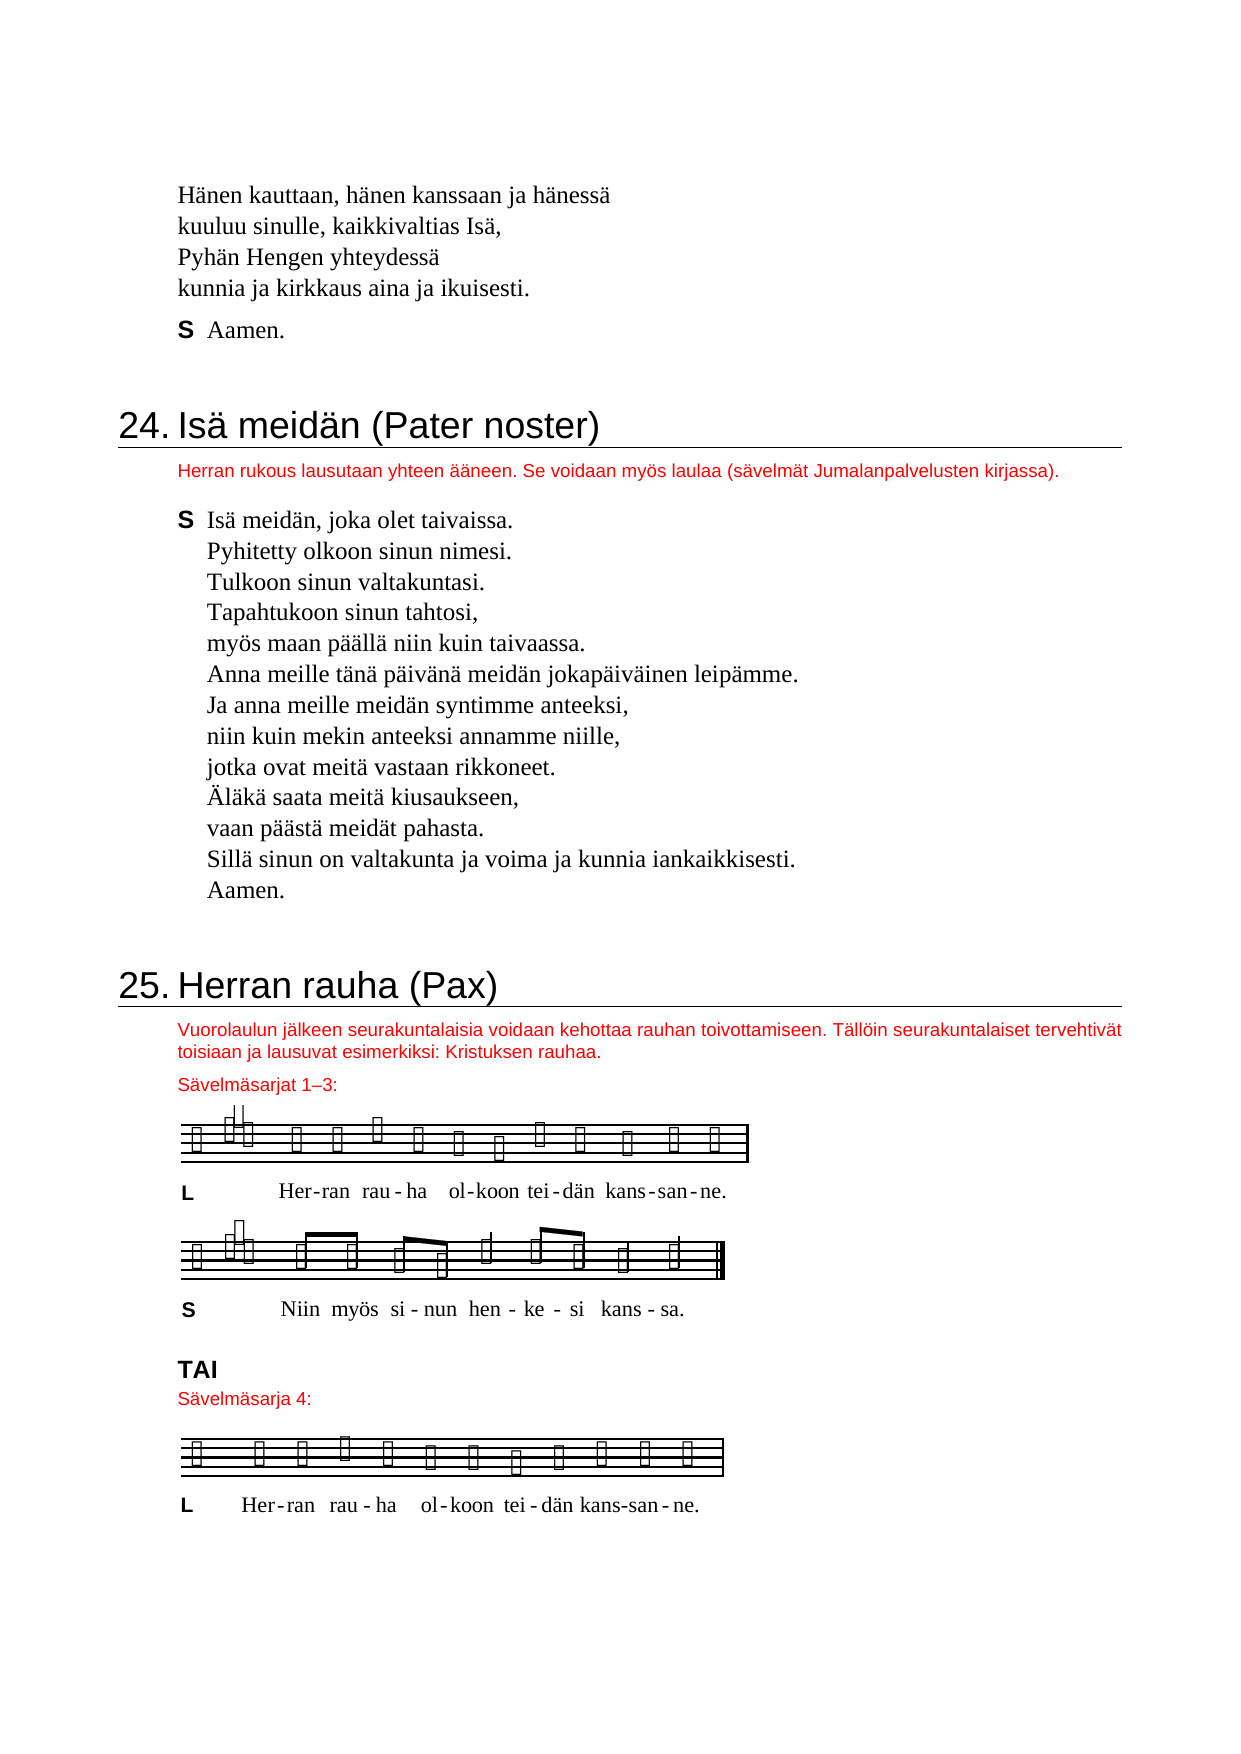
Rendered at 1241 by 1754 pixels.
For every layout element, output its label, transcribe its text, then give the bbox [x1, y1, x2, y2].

text Ja anna meille meidän syntimme anteeksi, [207, 688, 1122, 719]
text Pyhitetty olkoon sinun nimesi. [207, 534, 1122, 564]
text Äläkä saata meitä kiusaukseen, [207, 780, 1122, 811]
text kuuluu sinulle, kaikkivaltias Isä, [177, 209, 1122, 240]
text Vuorolaulun jälkeen seurakuntalaisia voidaan kehottaa rauhan toivottamiseen. Tällöin seurakuntalaiset tervehtivät toisiaan ja lausuvat esimerkiksi: Kristuksen rauhaa. [177, 1018, 1122, 1063]
text Sillä sinun on valtakunta ja voima ja kunnia iankaikkisesti. [207, 842, 1122, 873]
text S Aamen. [177, 313, 1122, 344]
text Sävelmäsarjat 1–3: [118, 1073, 1122, 1095]
text S Isä meidän, joka olet taivaissa. [177, 503, 1122, 534]
text jotka ovat meitä vastaan rikkoneet. [207, 749, 1122, 780]
text kunnia ja kirkkaus aina ja ikuisesti. [177, 271, 1122, 302]
text Tulkoon sinun valtakuntasi. [207, 564, 1122, 595]
text myös maan päällä niin kuin taivaassa. [207, 626, 1122, 657]
text tai [118, 1355, 1122, 1384]
text Herran rukous lausutaan yhteen ääneen. Se voidaan myös laulaa (sävelmät Jumalanpalvelusten kirjassa). [177, 459, 1122, 481]
text Sävelmäsarja 4: [118, 1387, 1122, 1410]
text Aamen. [207, 873, 1122, 904]
text Tapahtukoon sinun tahtosi, [207, 595, 1122, 626]
text 24. Isä meidän (Pater noster) [118, 403, 1122, 447]
text Hänen kauttaan, hänen kanssaan ja hänessä [177, 178, 1122, 209]
text vaan päästä meidät pahasta. [207, 811, 1122, 842]
text 25. Herran rauha (Pax) [118, 963, 1122, 1006]
text Anna meille tänä päivänä meidän jokapäiväinen leipämme. [207, 657, 1122, 688]
text Pyhän Hengen yhteydessä [177, 240, 1122, 271]
text niin kuin mekin anteeksi annamme niille, [207, 719, 1122, 749]
